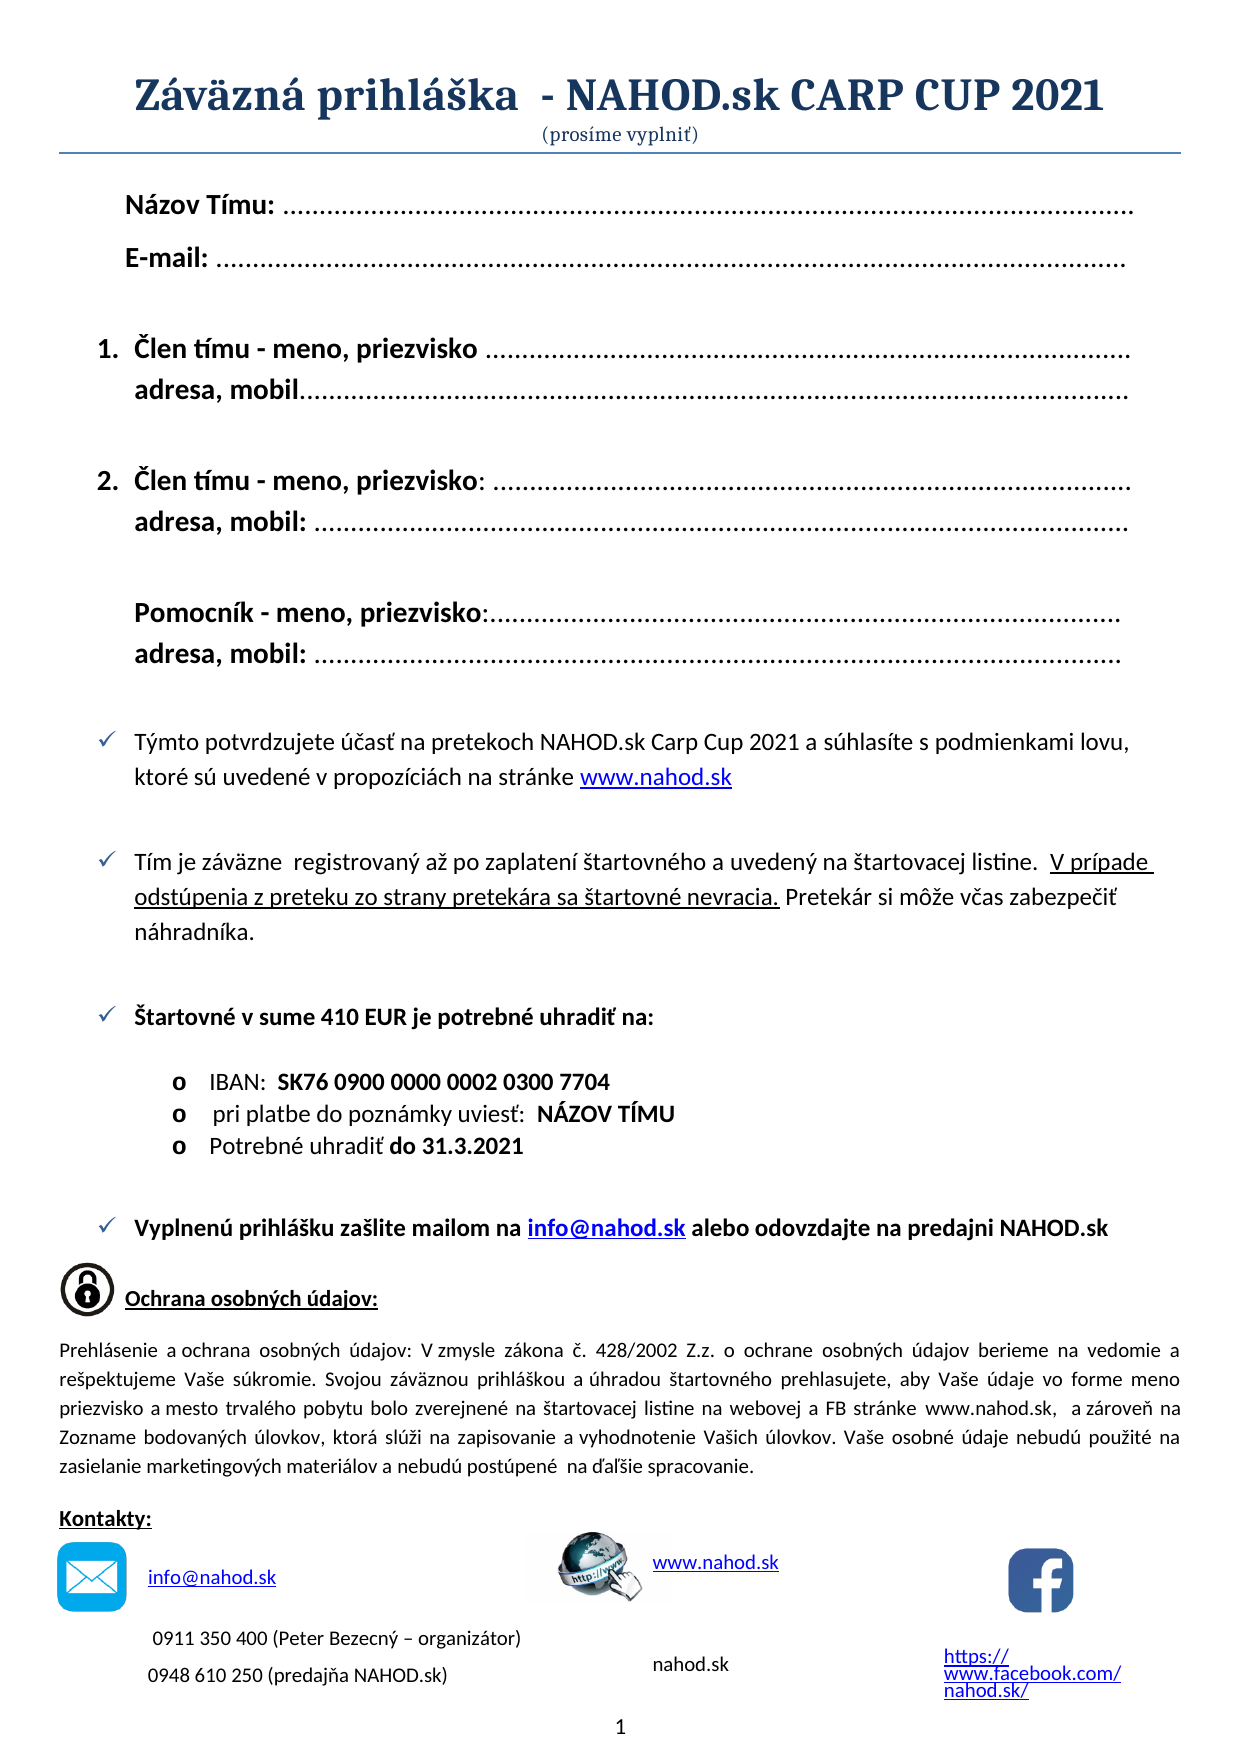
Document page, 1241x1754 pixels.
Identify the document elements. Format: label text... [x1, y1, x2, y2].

title Záväzná prihláška - NAHOD.sk CARP CUP 2021 [59, 69, 1181, 122]
list Potrebné uhradiť do 31.3.2021 [172, 1130, 1181, 1162]
list pri platbe do poznámky uviesť: NÁZOV TÍMU [172, 1098, 1181, 1130]
subtitle Týmto potvrdzujete účasť na pretekoch NAHOD.sk Carp Cup 2021 a súhlasíte s podmienkami lovu, ktoré sú uvedené v propozíciách na stránke www.nahod.sk [97, 726, 1181, 791]
subtitle Vyplnenú prihlášku zašlite mailom na info@nahod.sk alebo odovzdajte na predajni NAHOD.sk [97, 1212, 1181, 1242]
text Prehlásenie a ochrana osobných údajov: V zmysle zákona č. 428/2002 Z.z. o ochrane osobných údajov berieme na vedomie a rešpektujeme Vaše súkromie. Svojou záväznou prihláškou a úhradou štartovného prehlasujete, aby Vaše údaje vo forme meno priezvisko a mesto trvalého pobytu bolo zverejnené na štartovacej listine na webovej a FB stránke www.nahod.sk, a zároveň na Zozname bodovaných úlovkov, ktorá slúži na zapisovanie a vyhodnotenie Vašich úlovkov. Vaše osobné údaje nebudú použité na zasielanie marketingových materiálov a nebudú postúpené na ďaľšie spracovanie. [59, 1337, 1181, 1479]
title (prosíme vyplniť) [59, 122, 1181, 152]
text Kontakty: [59, 1504, 1181, 1532]
subtitle E-mail: ............................................................................................................................ [59, 239, 1181, 275]
subtitle Názov Tímu: .................................................................................................................... [59, 186, 1181, 221]
text adresa, mobil................................................................................................................. [134, 371, 1181, 407]
subtitle Člen tímu - meno, priezvisko ........................................................................................ [97, 330, 1181, 366]
subtitle Tím je záväzne registrovaný až po zaplatení štartovného a uvedený na štartovacej listine. V prípade odstúpenia z preteku zo strany pretekára sa štartovné nevracia. Pretekár si môže včas zabezpečiť náhradníka. [97, 846, 1181, 946]
text Ochrana osobných údajov: [119, 1284, 1181, 1312]
list adresa, mobil: ............................................................................................................... [134, 503, 1181, 539]
list IBAN: SK76 0900 0000 0002 0300 7704 [172, 1066, 1181, 1098]
picture [1003, 1543, 1078, 1617]
picture [55, 1257, 119, 1321]
subtitle Pomocník - meno, priezvisko:...................................................................................... [134, 594, 1181, 629]
picture [52, 1538, 131, 1616]
subtitle Člen tímu - meno, priezvisko: ....................................................................................... [97, 462, 1181, 498]
list adresa, mobil: .............................................................................................................. [134, 635, 1181, 671]
subtitle Štartovné v sume 410 EUR je potrebné uhradiť na: [97, 1001, 1181, 1031]
picture [526, 1532, 673, 1602]
